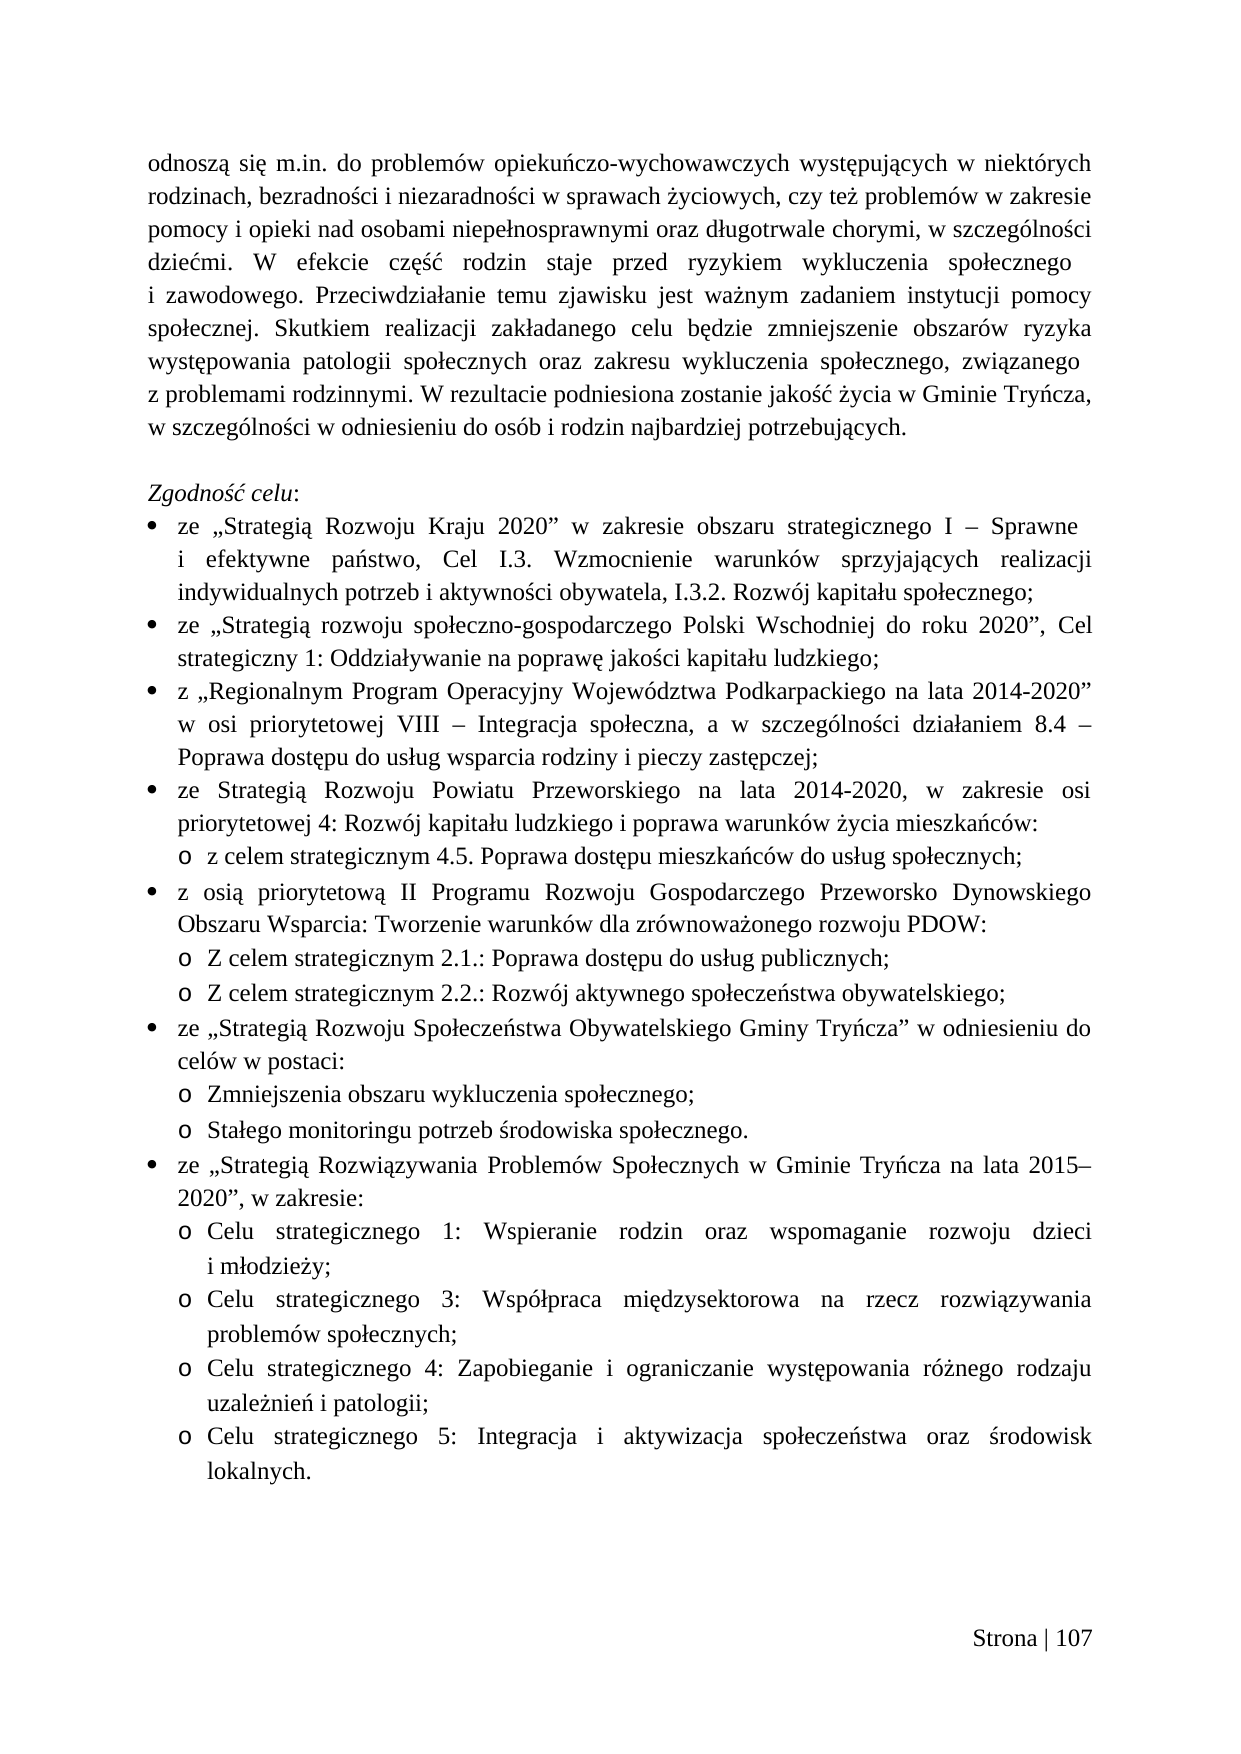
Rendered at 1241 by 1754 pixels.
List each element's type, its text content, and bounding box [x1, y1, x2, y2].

list ze „Strategią Rozwiązywania Problemów Społecznych w Gminie Tryńcza na lata 2015–2020”, w zakresie: [148, 1150, 1092, 1212]
text Zgodność celu: [148, 478, 1092, 507]
list z celem strategicznym 4.5. Poprawa dostępu mieszkańców do usług społecznych; [177, 841, 1092, 872]
list z „Regionalnym Program Operacyjny Województwa Podkarpackiego na lata 2014-2020” w osi priorytetowej VIII – Integracja społeczna, a w szczególności działaniem 8.4 – Poprawa dostępu do usług wsparcia rodziny i pieczy zastępczej; [148, 676, 1092, 771]
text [148, 148, 1092, 441]
list ze Strategią Rozwoju Powiatu Przeworskiego na lata 2014-2020, w zakresie osi priorytetowej 4: Rozwój kapitału ludzkiego i poprawa warunków życia mieszkańców: [148, 775, 1092, 837]
list Zmniejszenia obszaru wykluczenia społecznego; [177, 1079, 1092, 1110]
list Z celem strategicznym 2.2.: Rozwój aktywnego społeczeństwa obywatelskiego; [177, 978, 1092, 1009]
list Z celem strategicznym 2.1.: Poprawa dostępu do usług publicznych; [177, 943, 1092, 973]
list Stałego monitoringu potrzeb środowiska społecznego. [177, 1115, 1092, 1146]
list ze „Strategią rozwoju społeczno-gospodarczego Polski Wschodniej do roku 2020”, Cel strategiczny 1: Oddziaływanie na poprawę jakości kapitału ludzkiego; [148, 610, 1092, 672]
list z osią priorytetową II Programu Rozwoju Gospodarczego Przeworsko Dynowskiego Obszaru Wsparcia: Tworzenie warunków dla zrównoważonego rozwoju PDOW: [148, 877, 1092, 938]
list Celu strategicznego 4: Zapobieganie i ograniczanie występowania różnego rodzaju uzależnień i patologii; [177, 1353, 1092, 1416]
list Celu strategicznego 3: Współpraca międzysektorowa na rzecz rozwiązywania problemów społecznych; [177, 1284, 1092, 1348]
list ze „Strategią Rozwoju Kraju 2020” w zakresie obszaru strategicznego I – Sprawne i efektywne państwo, Cel I.3. Wzmocnienie warunków sprzyjających realizacji indywidualnych potrzeb i aktywności obywatela, I.3.2. Rozwój kapitału społecznego; [148, 511, 1092, 606]
list ze „Strategią Rozwoju Społeczeństwa Obywatelskiego Gminy Tryńcza” w odniesieniu do celów w postaci: [148, 1013, 1092, 1075]
list Celu strategicznego 5: Integracja i aktywizacja społeczeństwa oraz środowisk lokalnych. [177, 1421, 1092, 1484]
list Celu strategicznego 1: Wspieranie rodzin oraz wspomaganie rozwoju dzieci i młodzieży; [177, 1216, 1092, 1280]
